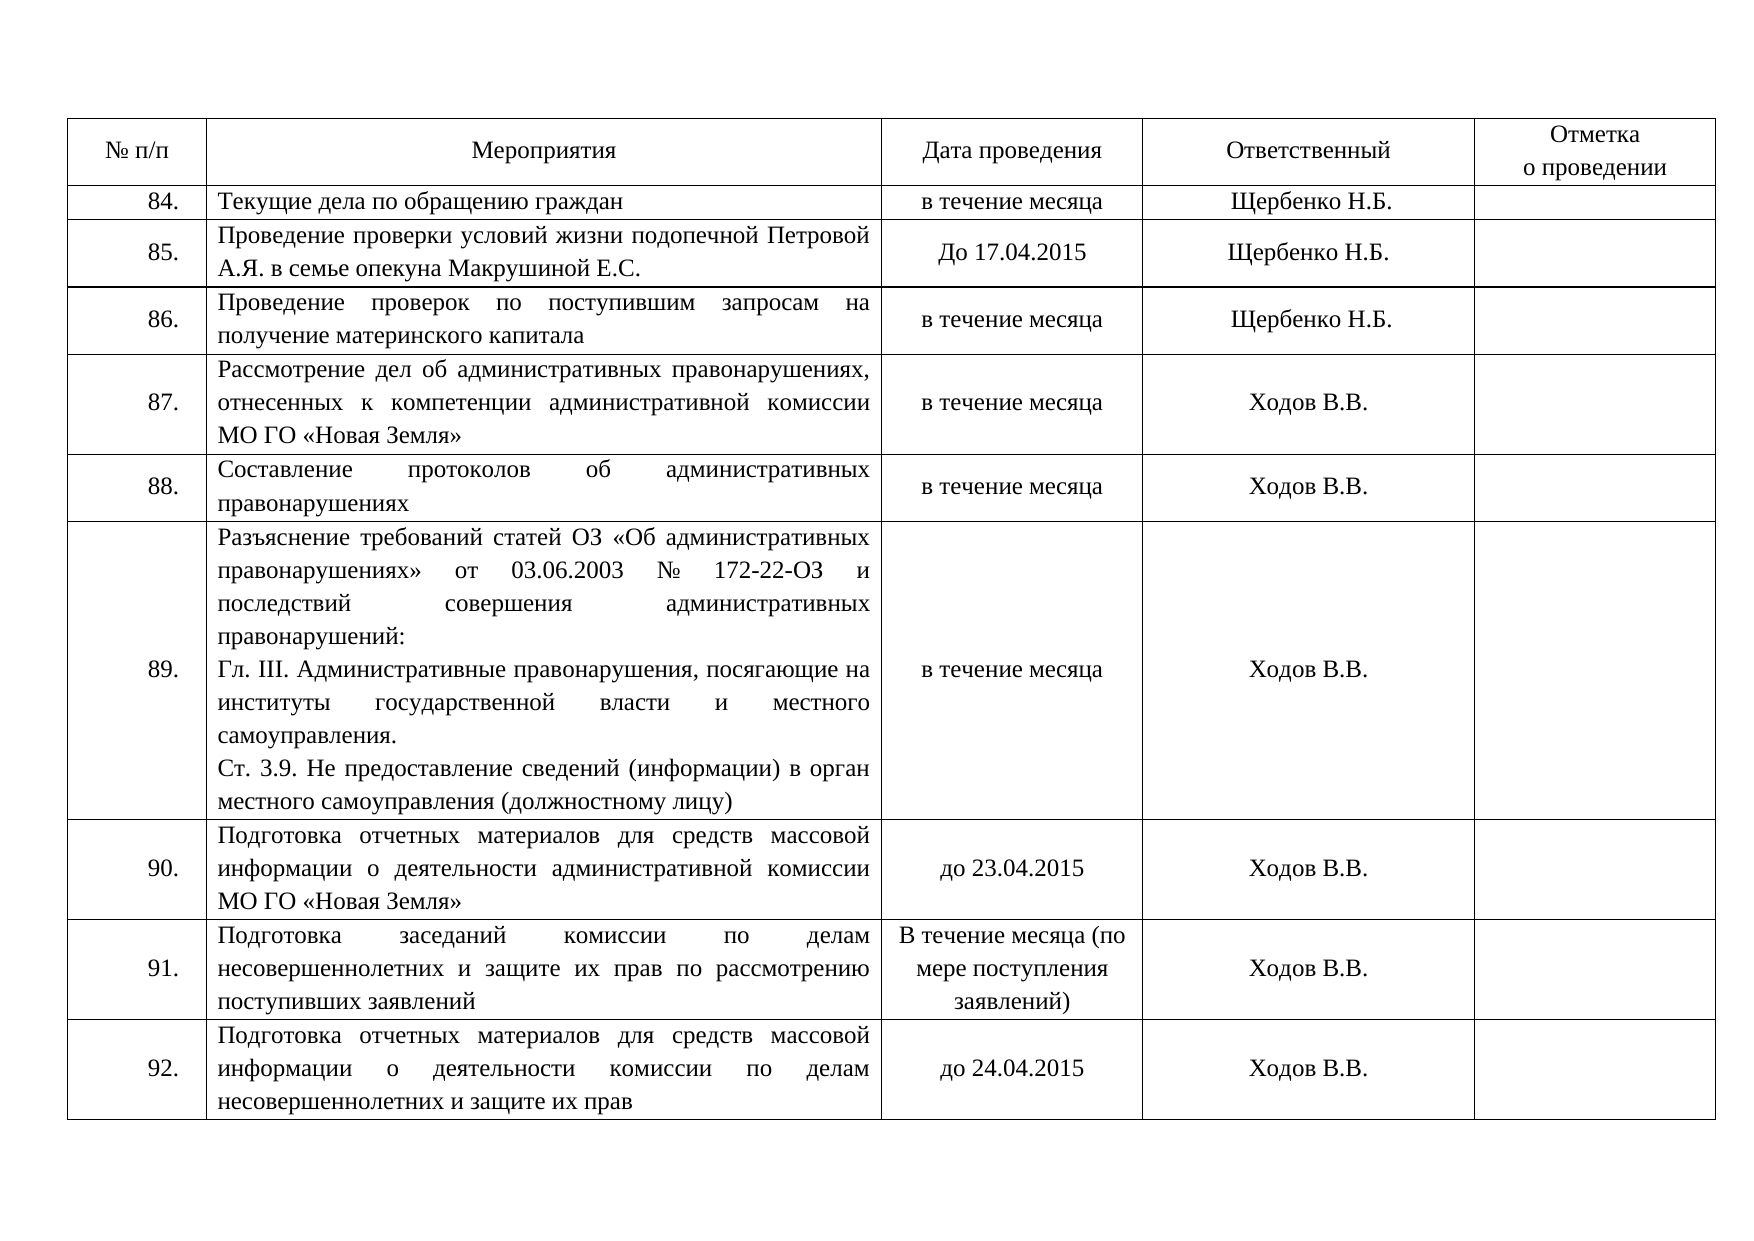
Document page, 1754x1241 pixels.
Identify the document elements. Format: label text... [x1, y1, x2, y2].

table_cell Ходов В.В. [1143, 455, 1474, 521]
table_cell [68, 522, 206, 819]
table_cell [1475, 288, 1715, 353]
table_cell [68, 355, 206, 453]
table_cell Подготовка отчетных материалов для средств массовой информации о деятельности комиссии по делам несовершеннолетних и защите их прав [207, 1020, 881, 1119]
table_header Отметка о проведении [1475, 119, 1715, 185]
table_cell [1475, 1020, 1715, 1119]
table_cell [68, 820, 206, 919]
table_cell [68, 1020, 206, 1119]
table_cell [1475, 522, 1715, 819]
table_cell Рассмотрение дел об административных правонарушениях, отнесенных к компетенции административной комиссии МО ГО «Новая Земля» [207, 355, 881, 453]
table_cell [68, 455, 206, 521]
table_cell Разъяснение требований статей ОЗ «Об административных правонарушениях» от 03.06.2003 № 172-22-ОЗ и последствий совершения административных правонарушений: Гл. III. Административные правонарушения, посягающие на институты государственной власти и местного самоуправления. Ст. 3.9. Не предоставление сведений (информации) в орган местного самоуправления (должностному лицу) [207, 522, 881, 819]
table_cell Проведение проверок по поступившим запросам на получение материнского капитала [207, 288, 881, 353]
table_cell в течение месяца [882, 455, 1142, 521]
table_cell Ходов В.В. [1143, 820, 1474, 919]
table_cell Подготовка отчетных материалов для средств массовой информации о деятельности административной комиссии МО ГО «Новая Земля» [207, 820, 881, 919]
table_cell [1475, 186, 1715, 219]
table_cell Щербенко Н.Б. [1143, 288, 1474, 353]
table_header Мероприятия [207, 119, 881, 185]
table_cell до 23.04.2015 [882, 820, 1142, 919]
table_cell Щербенко Н.Б. [1143, 186, 1474, 219]
table_cell [1475, 220, 1715, 286]
table_cell [1475, 355, 1715, 453]
table_cell В течение месяца (по мере поступления заявлений) [882, 920, 1142, 1019]
table_cell в течение месяца [882, 186, 1142, 219]
table_cell [68, 288, 206, 353]
table_cell Ходов В.В. [1143, 522, 1474, 819]
table_cell Подготовка заседаний комиссии по делам несовершеннолетних и защите их прав по рассмотрению поступивших заявлений [207, 920, 881, 1019]
table_cell [1475, 920, 1715, 1019]
table_cell [1475, 820, 1715, 919]
table_cell в течение месяца [882, 288, 1142, 353]
table_header № п/п [68, 119, 206, 185]
table_cell [68, 920, 206, 1019]
table_cell Ходов В.В. [1143, 920, 1474, 1019]
table_cell Ходов В.В. [1143, 1020, 1474, 1119]
table_cell Щербенко Н.Б. [1143, 220, 1474, 286]
table_cell в течение месяца [882, 522, 1142, 819]
table_cell Проведение проверки условий жизни подопечной Петровой А.Я. в семье опекуна Макрушиной Е.С. [207, 220, 881, 286]
table_cell до 24.04.2015 [882, 1020, 1142, 1119]
table_cell [1475, 455, 1715, 521]
table_cell [68, 220, 206, 286]
table_cell Ходов В.В. [1143, 355, 1474, 453]
table_cell [68, 186, 206, 219]
table_cell Текущие дела по обращению граждан [207, 186, 881, 219]
table_header Ответственный [1143, 119, 1474, 185]
table_cell в течение месяца [882, 355, 1142, 453]
table_cell Составление протоколов об административных правонарушениях [207, 455, 881, 521]
table_cell До 17.04.2015 [882, 220, 1142, 286]
table_header Дата проведения [882, 119, 1142, 185]
